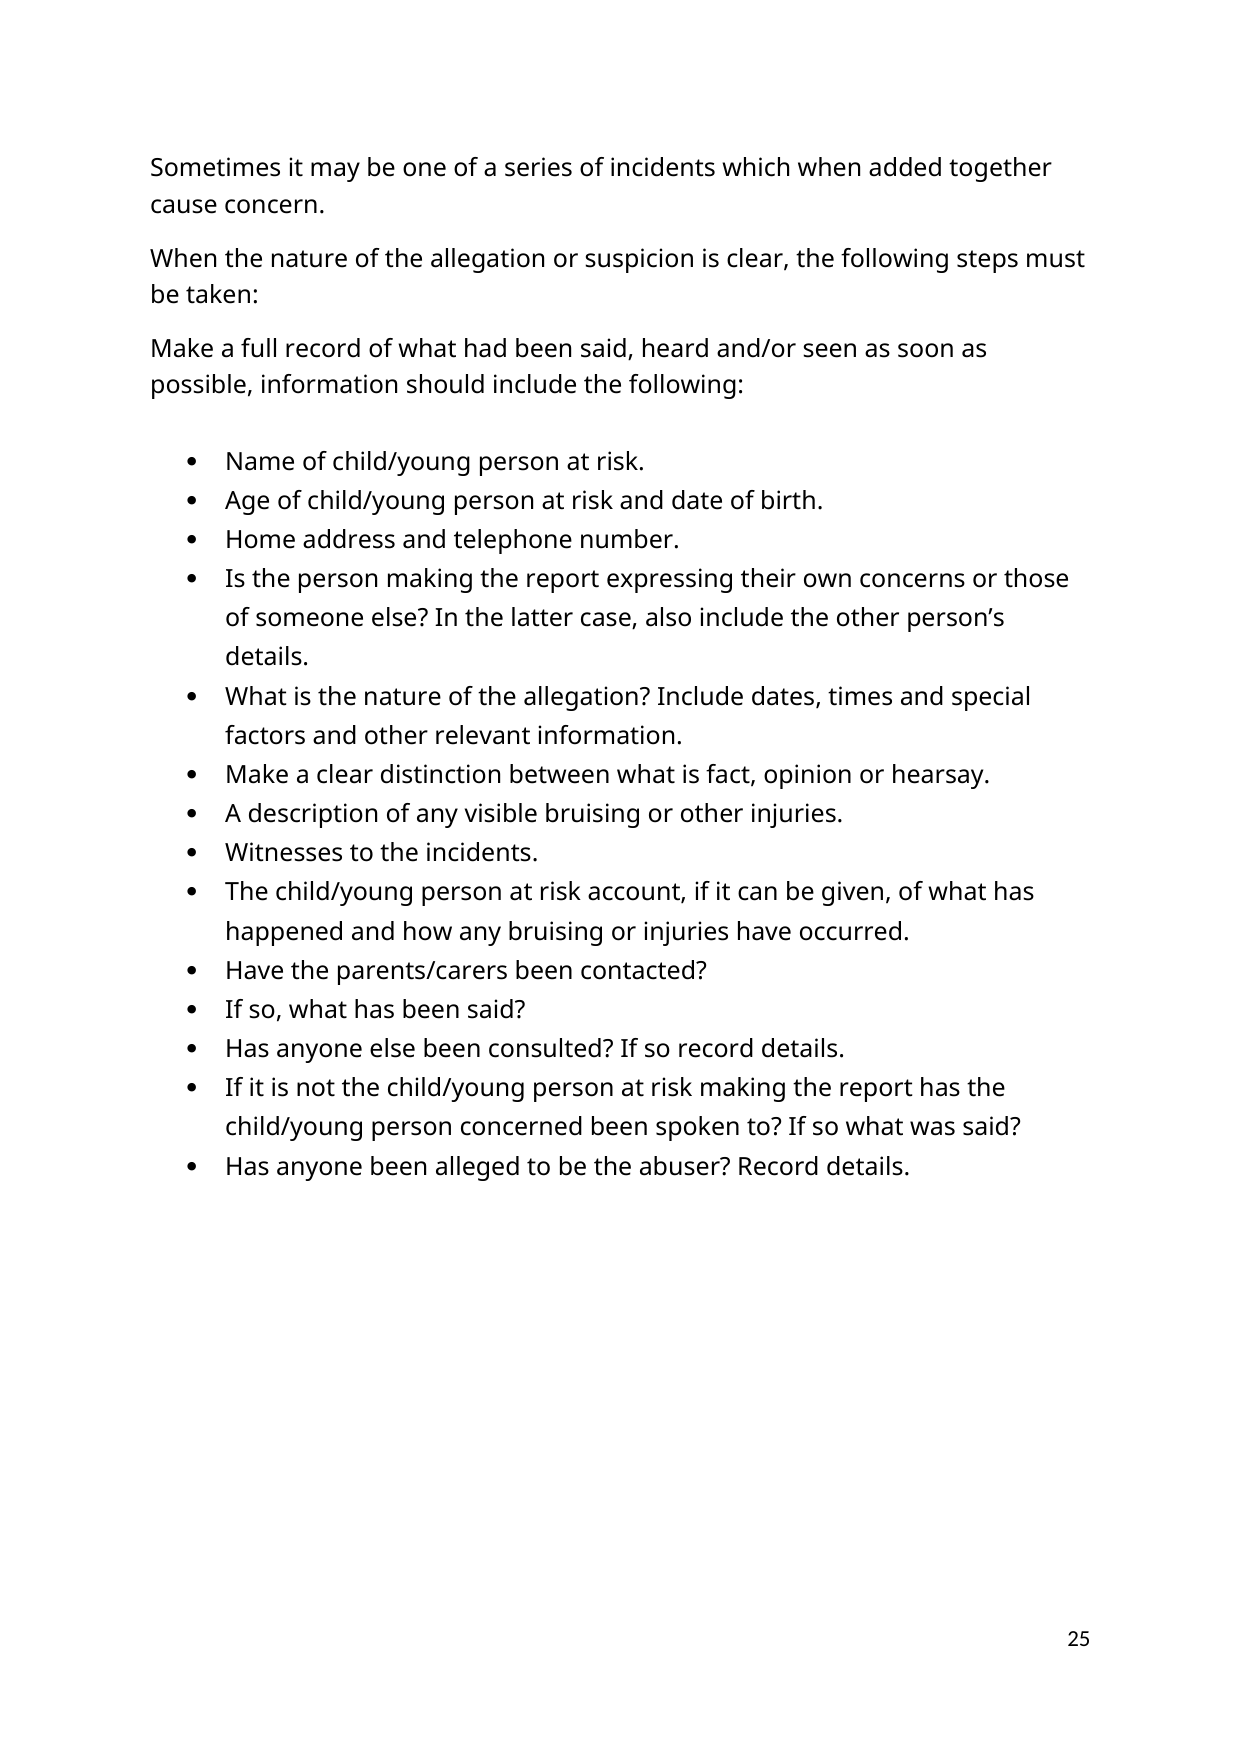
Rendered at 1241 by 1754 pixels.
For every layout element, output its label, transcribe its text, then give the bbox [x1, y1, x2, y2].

text Sometimes it may be one of a series of incidents which when added together cause concern. [150, 150, 1090, 221]
list If so, what has been said? [187, 991, 1090, 1026]
list Have the parents/carers been contacted? [187, 952, 1090, 986]
list Is the person making the report expressing their own concerns or those of someone else? In the latter case, also include the other person’s details. [187, 561, 1090, 673]
list Has anyone else been consulted? If so record details. [187, 1031, 1090, 1065]
list Name of child/young person at risk. [187, 443, 1090, 477]
text When the nature of the allegation or suspicion is clear, the following steps must be taken: [150, 240, 1090, 311]
list Has anyone been alleged to be the abuser? Record details. [187, 1148, 1090, 1182]
list Age of child/young person at risk and date of birth. [187, 482, 1090, 516]
list Home address and telephone number. [187, 521, 1090, 556]
list Make a clear distinction between what is fact, opinion or hearsay. [187, 756, 1090, 791]
text Make a full record of what had been said, heard and/or seen as soon as possible, information should include the following: [150, 330, 1090, 401]
list Witnesses to the incidents. [187, 835, 1090, 869]
list The child/young person at risk account, if it can be given, of what has happened and how any bruising or injuries have occurred. [187, 874, 1090, 947]
list A description of any visible bruising or other injuries. [187, 796, 1090, 830]
list What is the nature of the allegation? Include dates, times and special factors and other relevant information. [187, 678, 1090, 751]
list If it is not the child/young person at risk making the report has the child/young person concerned been spoken to? If so what was said? [187, 1070, 1090, 1143]
